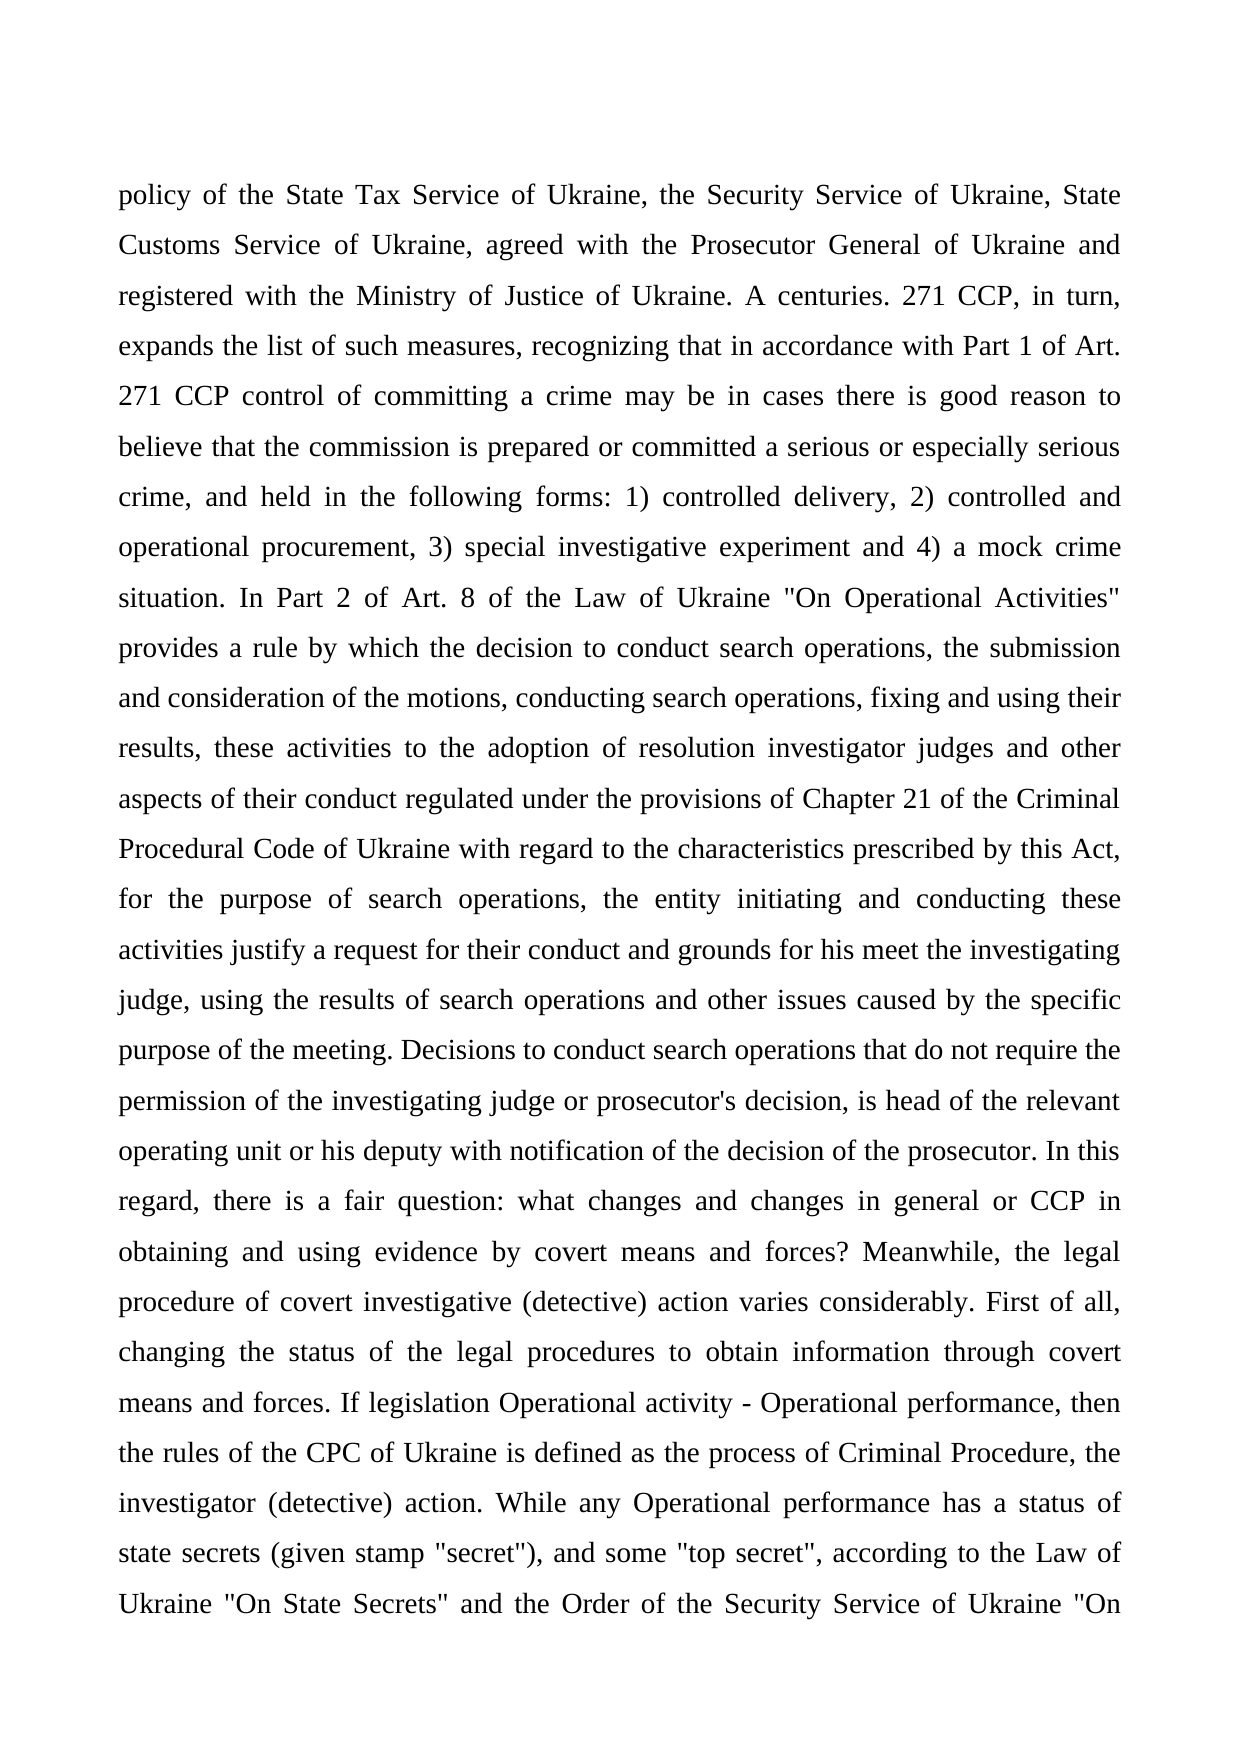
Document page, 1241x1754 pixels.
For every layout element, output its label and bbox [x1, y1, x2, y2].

text [118, 177, 1122, 1619]
